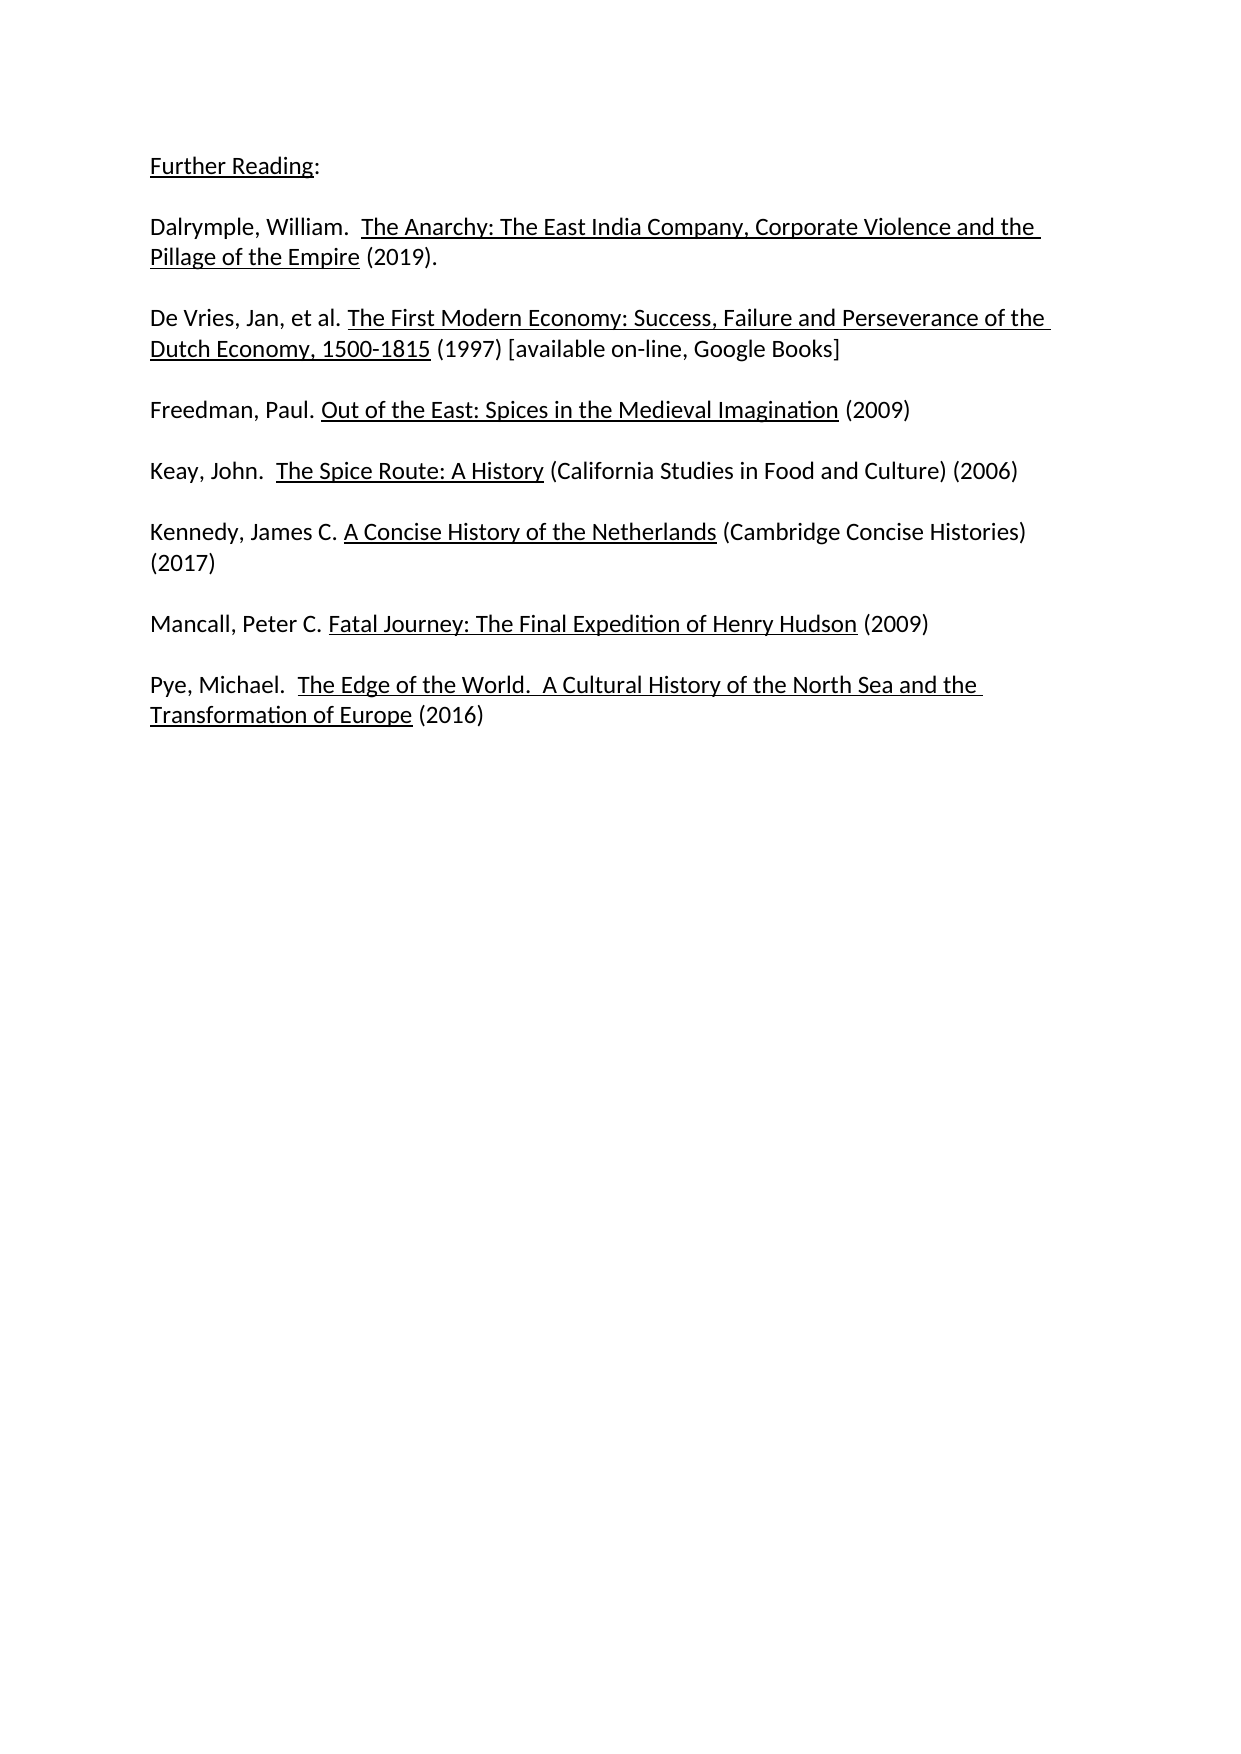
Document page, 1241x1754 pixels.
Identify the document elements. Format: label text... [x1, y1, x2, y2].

text Freedman, Paul. Out of the East: Spices in the Medieval Imagination (2009) [150, 394, 1090, 425]
text Mancall, Peter C. Fatal Journey: The Final Expedition of Henry Hudson (2009) [150, 608, 1090, 638]
text Further Reading: [150, 150, 1090, 181]
text Kennedy, James C. A Concise History of the Netherlands (Cambridge Concise Histories) (2017) [150, 516, 1090, 577]
text De Vries, Jan, et al. The First Modern Economy: Success, Failure and Perseverance of the Dutch Economy, 1500-1815 (1997) [available on-line, Google Books] [150, 303, 1090, 364]
text Dalrymple, William. The Anarchy: The East India Company, Corporate Violence and the Pillage of the Empire (2019). [150, 211, 1090, 272]
text Pye, Michael. The Edge of the World. A Cultural History of the North Sea and the Transformation of Europe (2016) [150, 669, 1090, 730]
text Keay, John. The Spice Route: A History (California Studies in Food and Culture) (2006) [150, 455, 1090, 486]
